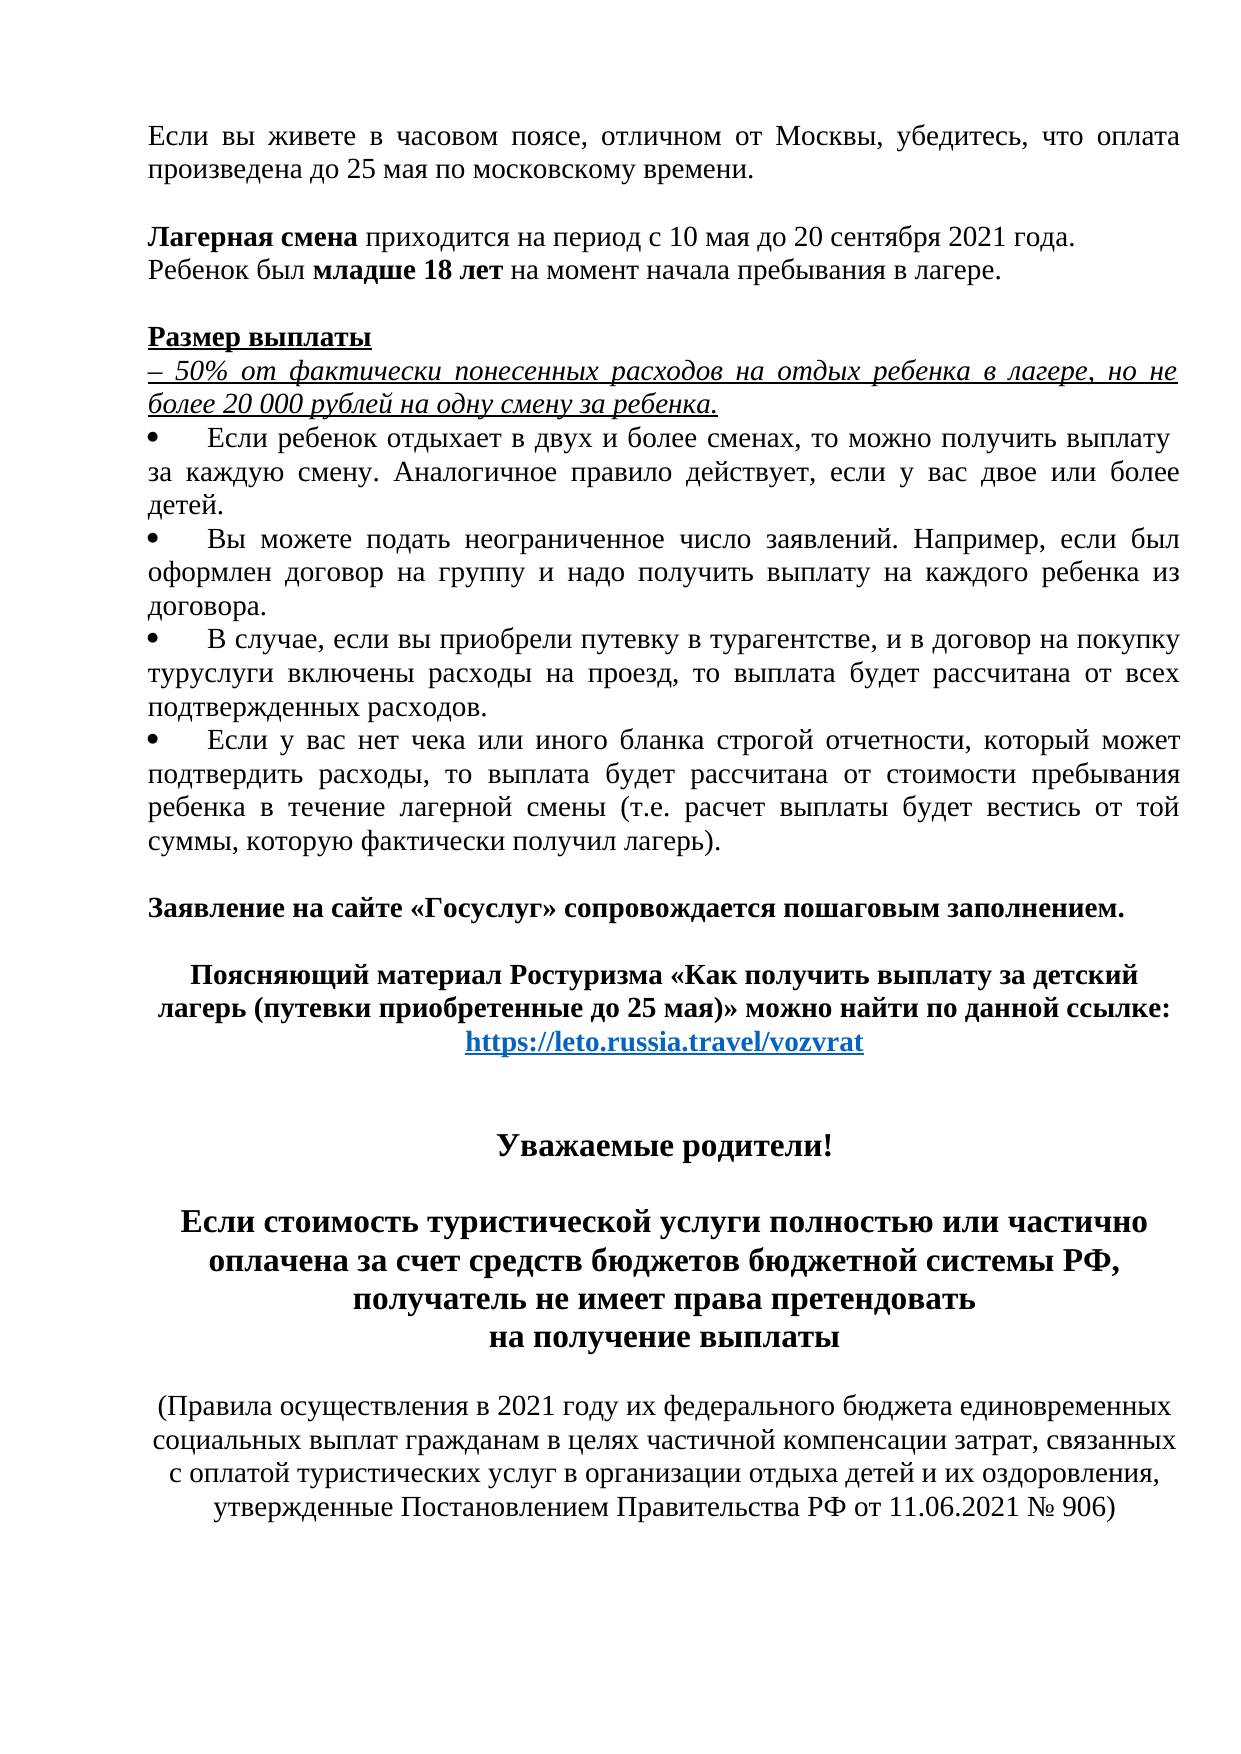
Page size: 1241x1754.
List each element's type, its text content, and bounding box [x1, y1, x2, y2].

text Заявление на сайте «Госуслуг» сопровождается пошаговым заполнением. [148, 890, 1181, 923]
list Вы можете подать неограниченное число заявлений. Например, если был оформлен договор на группу и надо получить выплату на каждого ребенка из договора. [148, 521, 1181, 621]
text Если стоимость туристической услуги полностью или частично оплачена за счет средств бюджетов бюджетной системы РФ, получатель не имеет права претендовать [148, 1201, 1181, 1316]
text Лагерная смена приходится на период с 10 мая до 20 сентября 2021 года. [148, 219, 1181, 252]
text Уважаемые родители! [148, 1125, 1181, 1163]
list Если у вас нет чека или иного бланка строгой отчетности, который может подтвердить расходы, то выплата будет рассчитана от стоимости пребывания ребенка в течение лагерной смены (т.е. расчет выплаты будет вестись от той суммы, которую фактически получил лагерь). [148, 722, 1181, 856]
text (Правила осуществления в 2021 году их федерального бюджета единовременных социальных выплат гражданам в целях частичной компенсации затрат, связанных с оплатой туристических услуг в организации отдыха детей и их оздоровления, утвержденные Постановлением Правительства РФ от 11.06.2021 № 906) [148, 1388, 1181, 1522]
text Если вы живете в часовом поясе, отличном от Москвы, убедитесь, что оплата произведена до 25 мая по московскому времени. [148, 118, 1181, 185]
list В случае, если вы приобрели путевку в турагентстве, и в договор на покупку туруслуги включены расходы на проезд, то выплата будет рассчитана от всех подтвержденных расходов. [148, 621, 1181, 722]
text Поясняющий материал Ростуризма «Как получить выплату за детский лагерь (путевки приобретенные до 25 мая)» можно найти по данной ссылке: https://leto.russia.travel/vozvrat [148, 957, 1181, 1058]
text – 50% от фактически понесенных расходов на отдых ребенка в лагере, но не более 20 000 рублей на одну смену за ребенка. [148, 353, 1181, 420]
text Размер выплаты [148, 319, 1181, 353]
list Если ребенок отдыхает в двух и более сменах, то можно получить выплату за каждую смену. Аналогичное правило действует, если у вас двое или более детей. [148, 420, 1181, 521]
text на получение выплаты [148, 1316, 1181, 1355]
text Ребенок был младше 18 лет на момент начала пребывания в лагере. [148, 252, 1181, 286]
